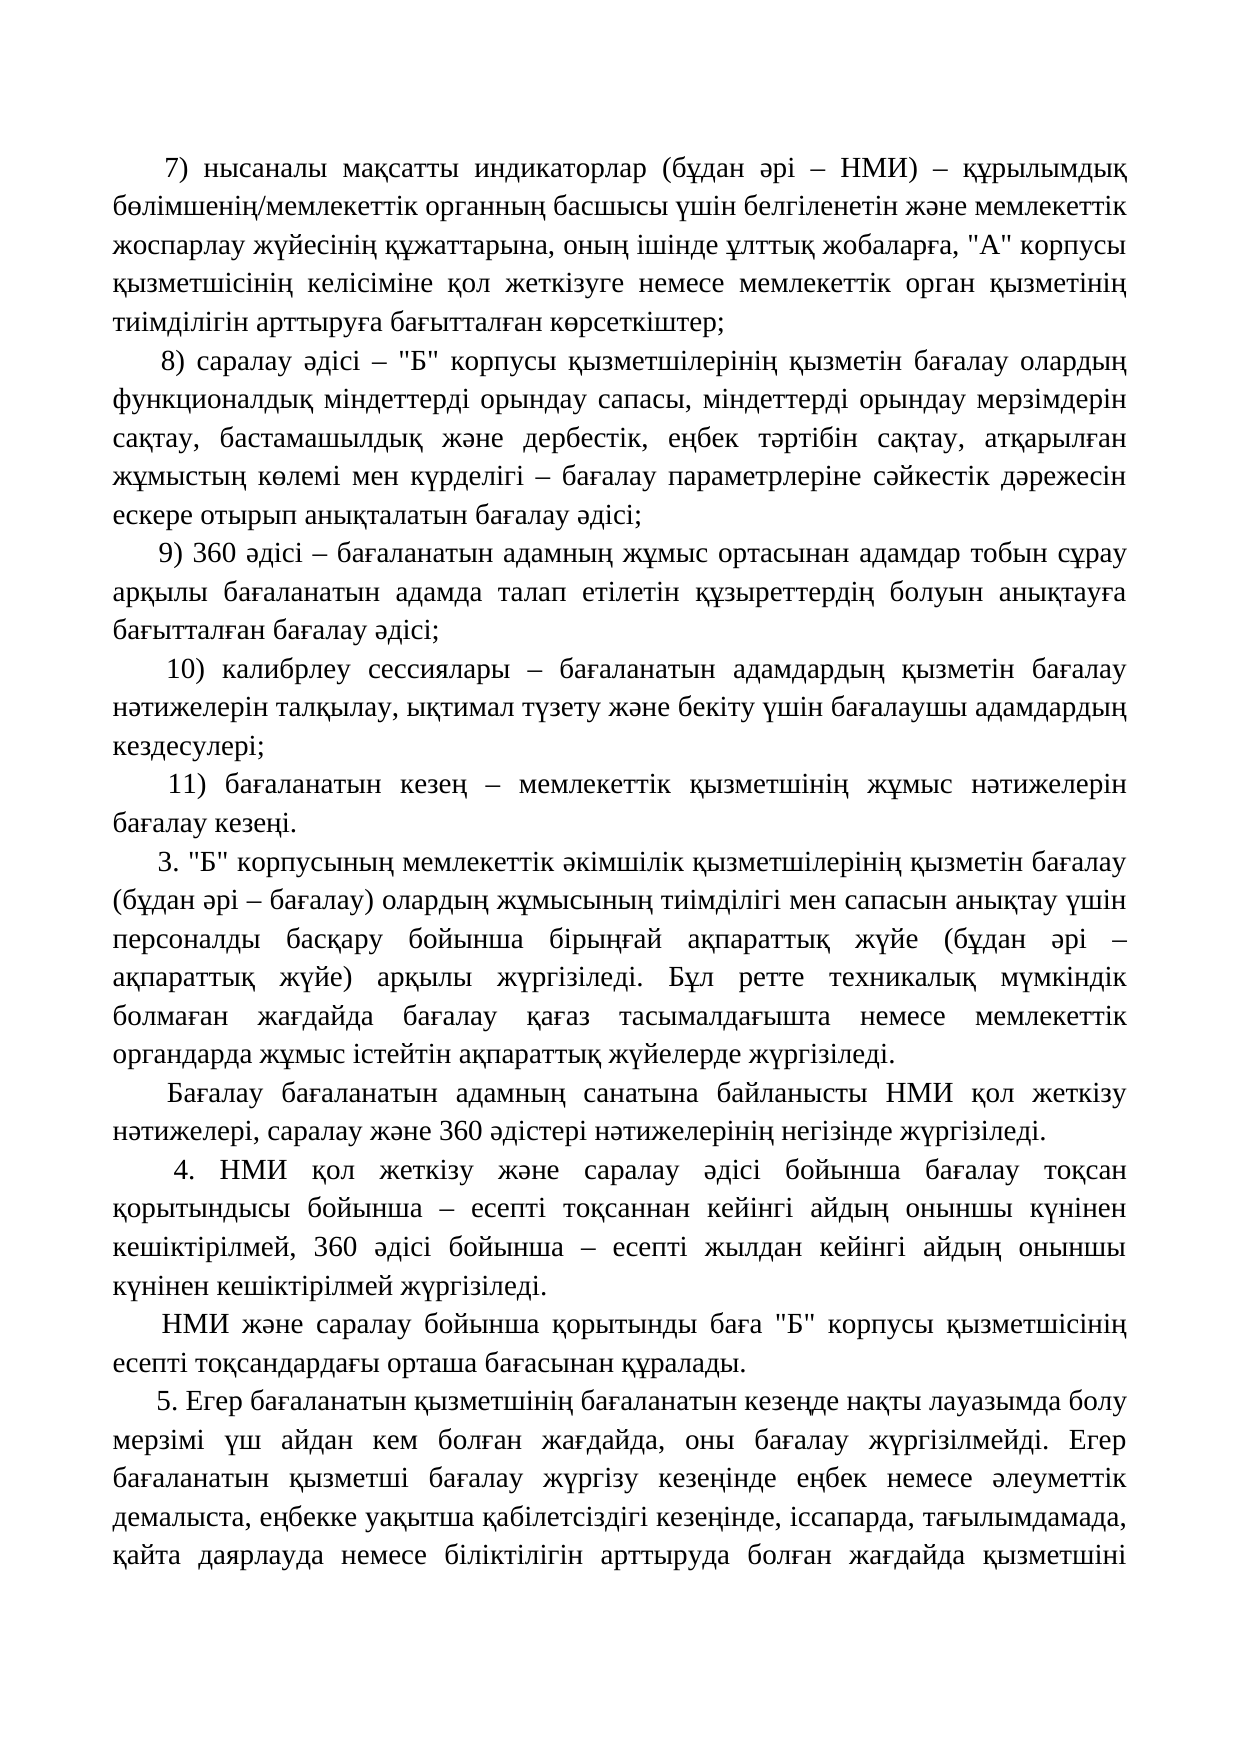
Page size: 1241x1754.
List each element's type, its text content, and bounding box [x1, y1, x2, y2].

text 8) саралау әдісі – "Б" корпусы қызметшілерінің қызметін бағалау олардың функционалдық міндеттерді орындау сапасы, міндеттерді орындау мерзімдерін сақтау, бастамашылдық және дербестік, еңбек тәртібін сақтау, атқарылған жұмыстың көлемі мен күрделігі – бағалау параметрлеріне сәйкестік дәрежесін ескере отырып анықталатын бағалау әдісі; [112, 343, 1128, 530]
text 4. НМИ қол жеткізу және саралау әдісі бойынша бағалау тоқсан қорытындысы бойынша – есепті тоқсаннан кейінгі айдың оныншы күнінен кешіктірілмей, 360 әдісі бойынша – есепті жылдан кейінгі айдың оныншы күнінен кешіктірілмей жүргізіледі. [112, 1152, 1128, 1301]
text НМИ және саралау бойынша қорытынды баға "Б" корпусы қызметшісінің есепті тоқсандардағы орташа бағасынан құралады. [112, 1306, 1128, 1378]
text 3. "Б" корпусының мемлекеттік әкімшілік қызметшілерінің қызметін бағалау (бұдан әрі – бағалау) олардың жұмысының тиімділігі мен сапасын анықтау үшін персоналды басқару бойынша бірыңғай ақпараттық жүйе (бұдан әрі – ақпараттық жүйе) арқылы жүргізіледі. Бұл ретте техникалық мүмкіндік болмаған жағдайда бағалау қағаз тасымалдағышта немесе мемлекеттік органдарда жұмыс істейтін ақпараттық жүйелерде жүргізіледі. [112, 844, 1128, 1070]
text Бағалау бағаланатын адамның санатына байланысты НМИ қол жеткізу нәтижелері, саралау және 360 әдістері нәтижелерінің негізінде жүргізіледі. [112, 1075, 1128, 1147]
text 9) 360 әдісі – бағаланатын адамның жұмыс ортасынан адамдар тобын сұрау арқылы бағаланатын адамда талап етілетін құзыреттердің болуын анықтауға бағытталған бағалау әдісі; [112, 535, 1128, 646]
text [112, 1383, 1128, 1571]
text 7) нысаналы мақсатты индикаторлар (бұдан әрі – НМИ) – құрылымдық бөлімшенің/мемлекеттік органның басшысы үшін белгіленетін және мемлекеттік жоспарлау жүйесінің құжаттарына, оның ішінде ұлттық жобаларға, "А" корпусы қызметшісінің келісіміне қол жеткізуге немесе мемлекеттік орган қызметінің тиімділігін арттыруға бағытталған көрсеткіштер; [112, 150, 1128, 338]
text 11) бағаланатын кезең – мемлекеттік қызметшінің жұмыс нәтижелерін бағалау кезеңі. [112, 767, 1128, 839]
text 10) калибрлеу сессиялары – бағаланатын адамдардың қызметін бағалау нәтижелерін талқылау, ықтимал түзету және бекіту үшін бағалаушы адамдардың кездесулері; [112, 651, 1128, 762]
